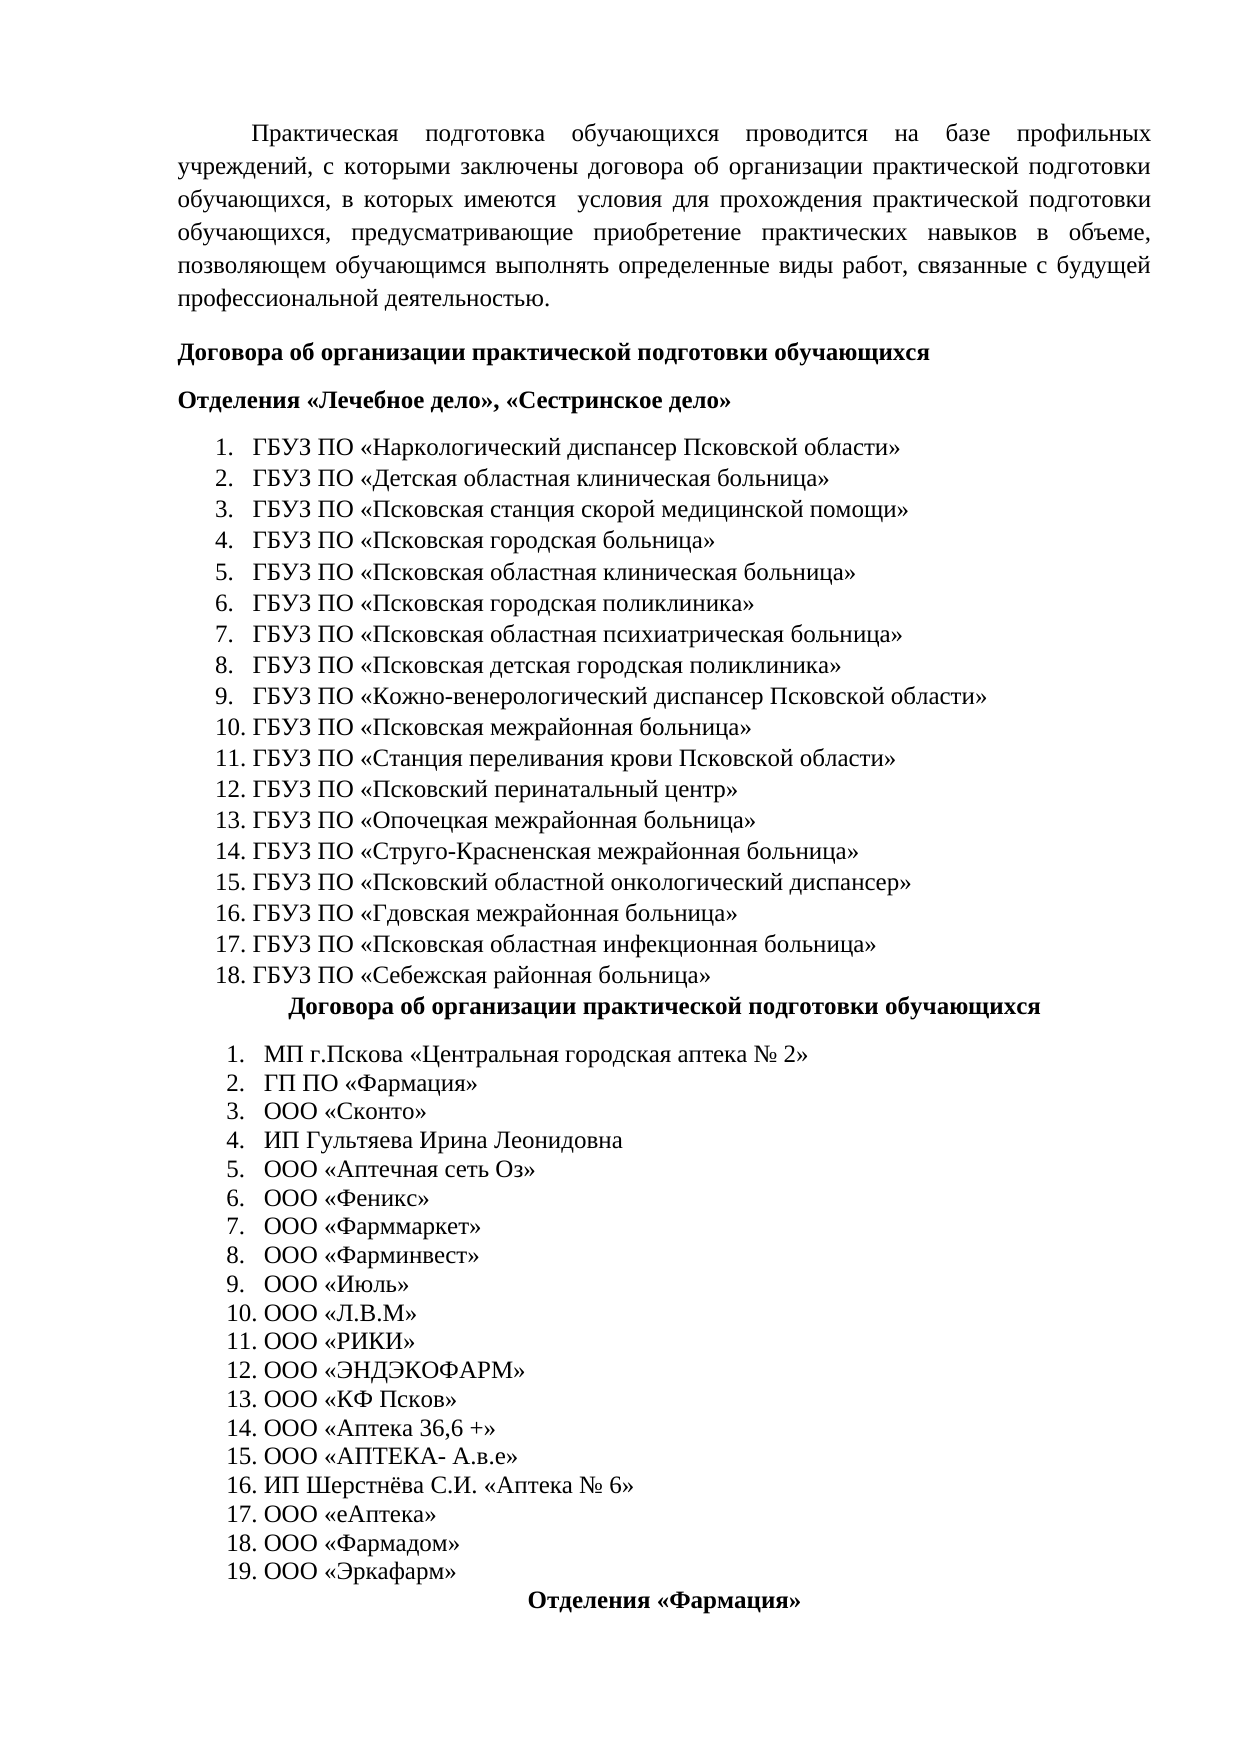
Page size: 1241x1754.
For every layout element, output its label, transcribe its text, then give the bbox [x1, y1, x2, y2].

text Договора об организации практической подготовки обучающихся [177, 991, 1152, 1020]
table_cell ООО «Феникс» [177, 1183, 1196, 1211]
table_cell ИП Гультяева Ирина Леонидовна [177, 1125, 1196, 1154]
text Договора об организации практической подготовки обучающихся [177, 337, 1152, 366]
list ГБУЗ ПО «Струго-Красненская межрайонная больница» [215, 836, 1152, 865]
list ГБУЗ ПО «Себежская районная больница» [215, 960, 1152, 989]
table_cell ГП ПО «Фармация» [177, 1068, 1196, 1096]
list ГБУЗ ПО «Псковский областной онкологический диспансер» [215, 867, 1152, 896]
list ГБУЗ ПО «Псковская областная психиатрическая больница» [215, 619, 1152, 647]
list ГБУЗ ПО «Псковская станция скорой медицинской помощи» [215, 494, 1152, 523]
list ГБУЗ ПО «Псковский перинатальный центр» [215, 774, 1152, 803]
table_header МП г.Пскова «Центральная городская аптека № 2» [177, 1039, 1196, 1068]
list ГБУЗ ПО «Псковская детская городская поликлиника» [215, 650, 1152, 678]
list ГБУЗ ПО «Псковская городская поликлиника» [215, 588, 1152, 616]
list ГБУЗ ПО «Псковская межрайонная больница» [215, 712, 1152, 741]
text Отделения «Лечебное дело», «Сестринское дело» [177, 385, 1152, 413]
table_cell ООО «Сконто» [177, 1096, 1196, 1125]
table_cell ООО «Фармадом» [177, 1528, 1196, 1556]
list ГБУЗ ПО «Кожно-венерологический диспансер Псковской области» [215, 681, 1152, 709]
list ГБУЗ ПО «Детская областная клиническая больница» [215, 463, 1152, 492]
list ГБУЗ ПО «Наркологический диспансер Псковской области» [215, 432, 1152, 461]
table_cell ООО «АПТЕКА- А.в.е» ИП Шерстнёва С.И. «Аптека № 6» ООО «еАптека» [177, 1441, 1196, 1528]
table_cell ООО «ЭНДЭКОФАРМ» [177, 1355, 1196, 1384]
table_cell ООО «Аптечная сеть Оз» [177, 1154, 1196, 1183]
list ГБУЗ ПО «Опочецкая межрайонная больница» [215, 805, 1152, 834]
table_cell ООО «КФ Псков» [177, 1384, 1196, 1413]
text Отделения «Фармация» [177, 1585, 1152, 1614]
list ГБУЗ ПО «Гдовская межрайонная больница» [215, 898, 1152, 927]
text Практическая подготовка обучающихся проводится на базе профильных учреждений, с которыми заключены договора об организации практической подготовки обучающихся, в которых имеются условия для прохождения практической подготовки обучающихся, предусматривающие приобретение практических навыков в объеме, позволяющем обучающимся выполнять определенные виды работ, связанные с будущей профессиональной деятельностью. [177, 118, 1152, 312]
list ГБУЗ ПО «Станция переливания крови Псковской области» [215, 743, 1152, 772]
table_cell ООО «Эркафарм» [177, 1556, 1196, 1585]
table_cell ООО «Аптека 36,6 +» [177, 1413, 1196, 1441]
list ГБУЗ ПО «Псковская областная клиническая больница» [215, 557, 1152, 585]
list ГБУЗ ПО «Псковская городская больница» [215, 526, 1152, 554]
table_cell ООО «Фарммаркет» ООО «Фарминвест» ООО «Июль» ООО «Л.В.М» ООО «РИКИ» [177, 1211, 1196, 1355]
list ГБУЗ ПО «Псковская областная инфекционная больница» [215, 929, 1152, 958]
